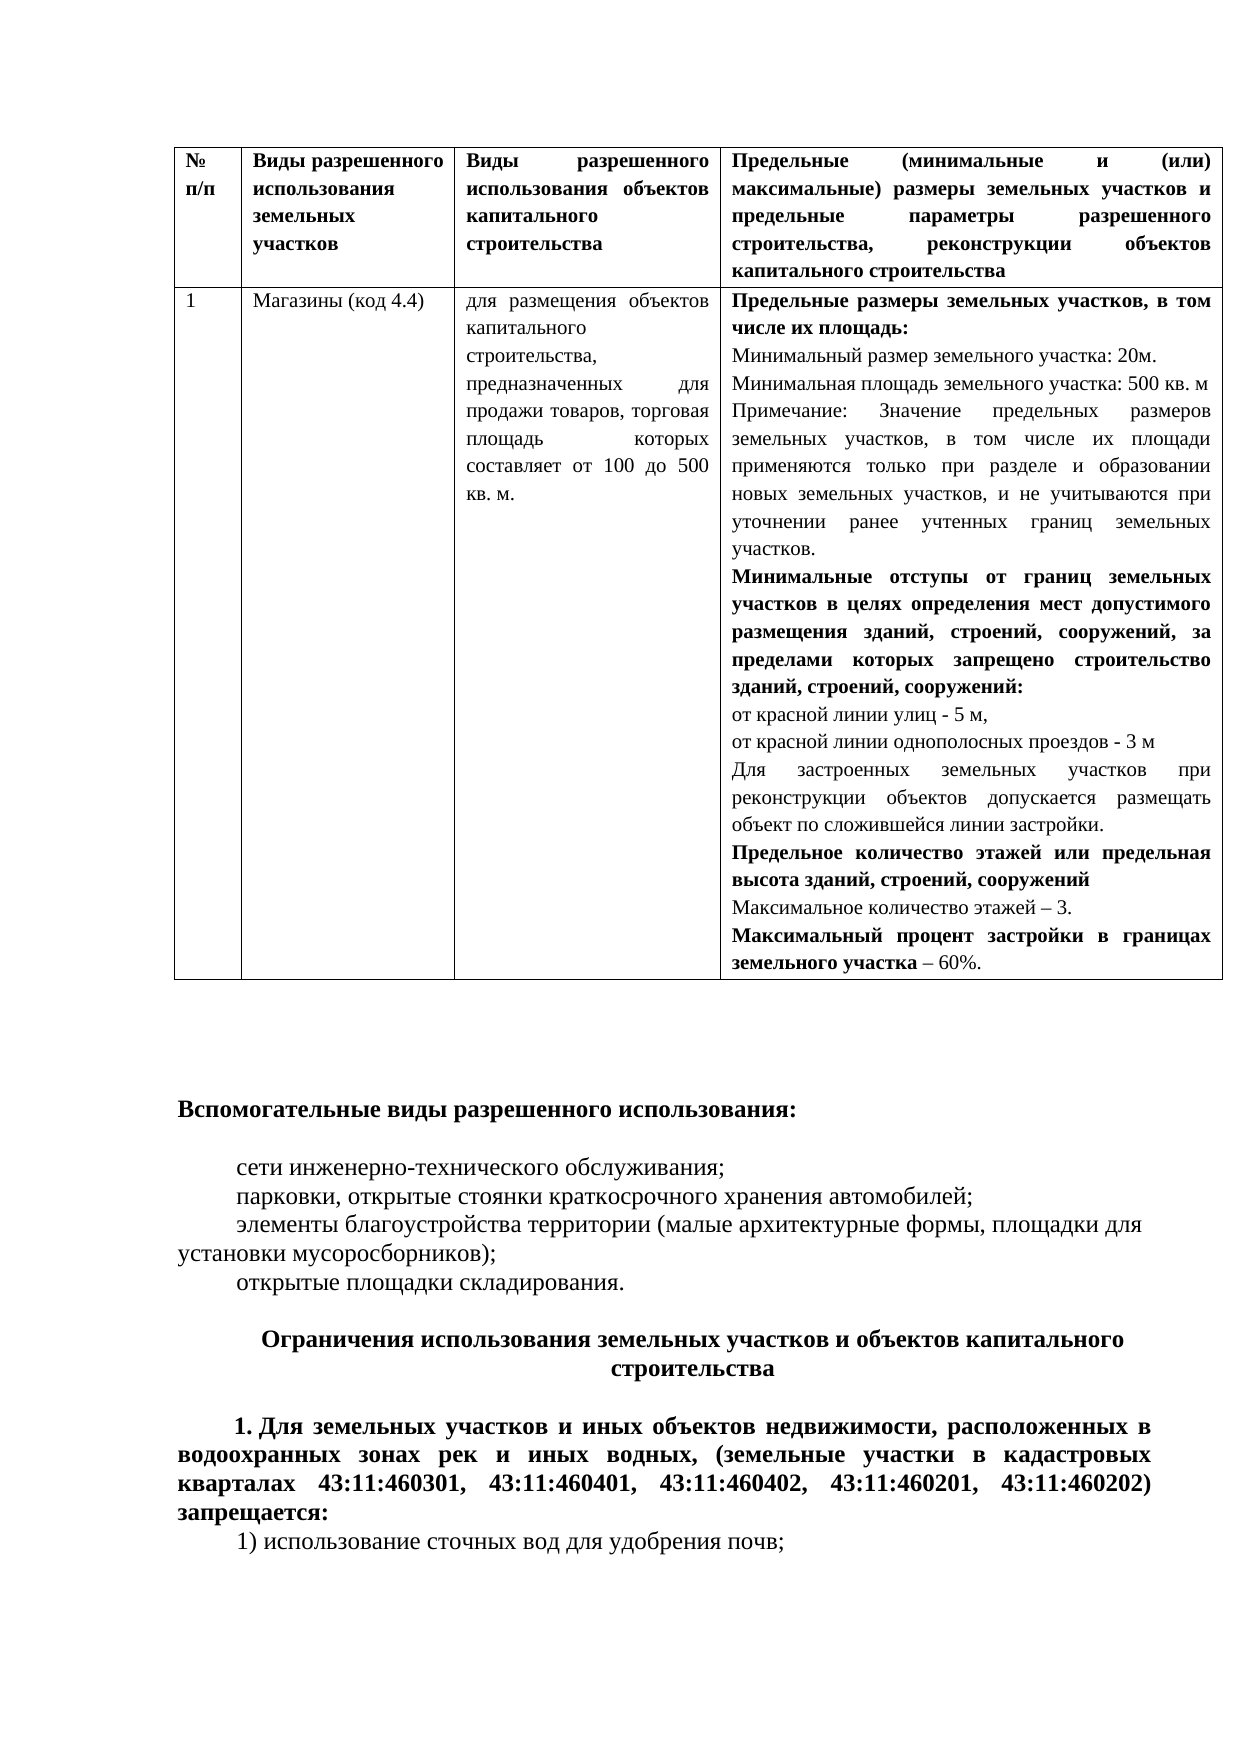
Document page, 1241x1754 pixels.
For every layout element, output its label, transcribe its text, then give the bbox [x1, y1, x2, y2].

text элементы благоустройства территории (малые архитектурные формы, площадки для установки мусоросборников); [177, 1209, 1152, 1267]
table_header Виды разрешенного использования объектов капитального строительства [455, 148, 720, 287]
text 1. Для земельных участков и иных объектов недвижимости, расположенных в водоохранных зонах рек и иных водных, (земельные участки в кадастровых кварталах 43:11:460301, 43:11:460401, 43:11:460402, 43:11:460201, 43:11:460202) запрещается: [177, 1411, 1152, 1526]
text Ограничения использования земельных участков и объектов капитального [177, 1324, 1152, 1353]
text открытые площадки складирования. [177, 1267, 1152, 1296]
text 1) использование сточных вод для удобрения почв; [177, 1526, 1152, 1554]
table_cell для размещения объектов капитального строительства, предназначенных для продажи товаров, торговая площадь которых составляет от 100 до 500 кв. м. [455, 288, 720, 978]
table_cell Предельные размеры земельных участков, в том числе их площадь: Минимальный размер земельного участка: 20м. Минимальная площадь земельного участка: 500 кв. м Примечание: Значение предельных размеров земельных участков, в том числе их площади применяются только при разделе и образовании новых земельных участков, и не учитываются при уточнении ранее учтенных границ земельных участков. Минимальные отступы от границ земельных участков в целях определения мест допустимого размещения зданий, строений, сооружений, за пределами которых запрещено строительство зданий, строений, сооружений: от красной линии улиц - 5 м, от красной линии однополосных проездов - 3 м Для застроенных земельных участков при реконструкции объектов допускается размещать объект по сложившейся линии застройки. Предельное количество этажей или предельная высота зданий, строений, сооружений Максимальное количество этажей – 3. Максимальный процент застройки в границах земельного участка – 60%. [721, 288, 1222, 978]
text сети инженерно-технического обслуживания; [177, 1152, 1160, 1181]
table_header Виды разрешенного использования земельных участков [242, 148, 454, 287]
table_header Предельные (минимальные и (или) максимальные) размеры земельных участков и предельные параметры разрешенного строительства, реконструкции объектов капитального строительства [721, 148, 1222, 287]
text парковки, открытые стоянки краткосрочного хранения автомобилей; [177, 1181, 1152, 1209]
text строительства [177, 1353, 1152, 1382]
table_header № п/п [175, 148, 241, 287]
table_cell Магазины (код 4.4) [242, 288, 454, 978]
text Вспомогательные виды разрешенного использования: [177, 1094, 1152, 1123]
table_cell 1 [175, 288, 241, 978]
